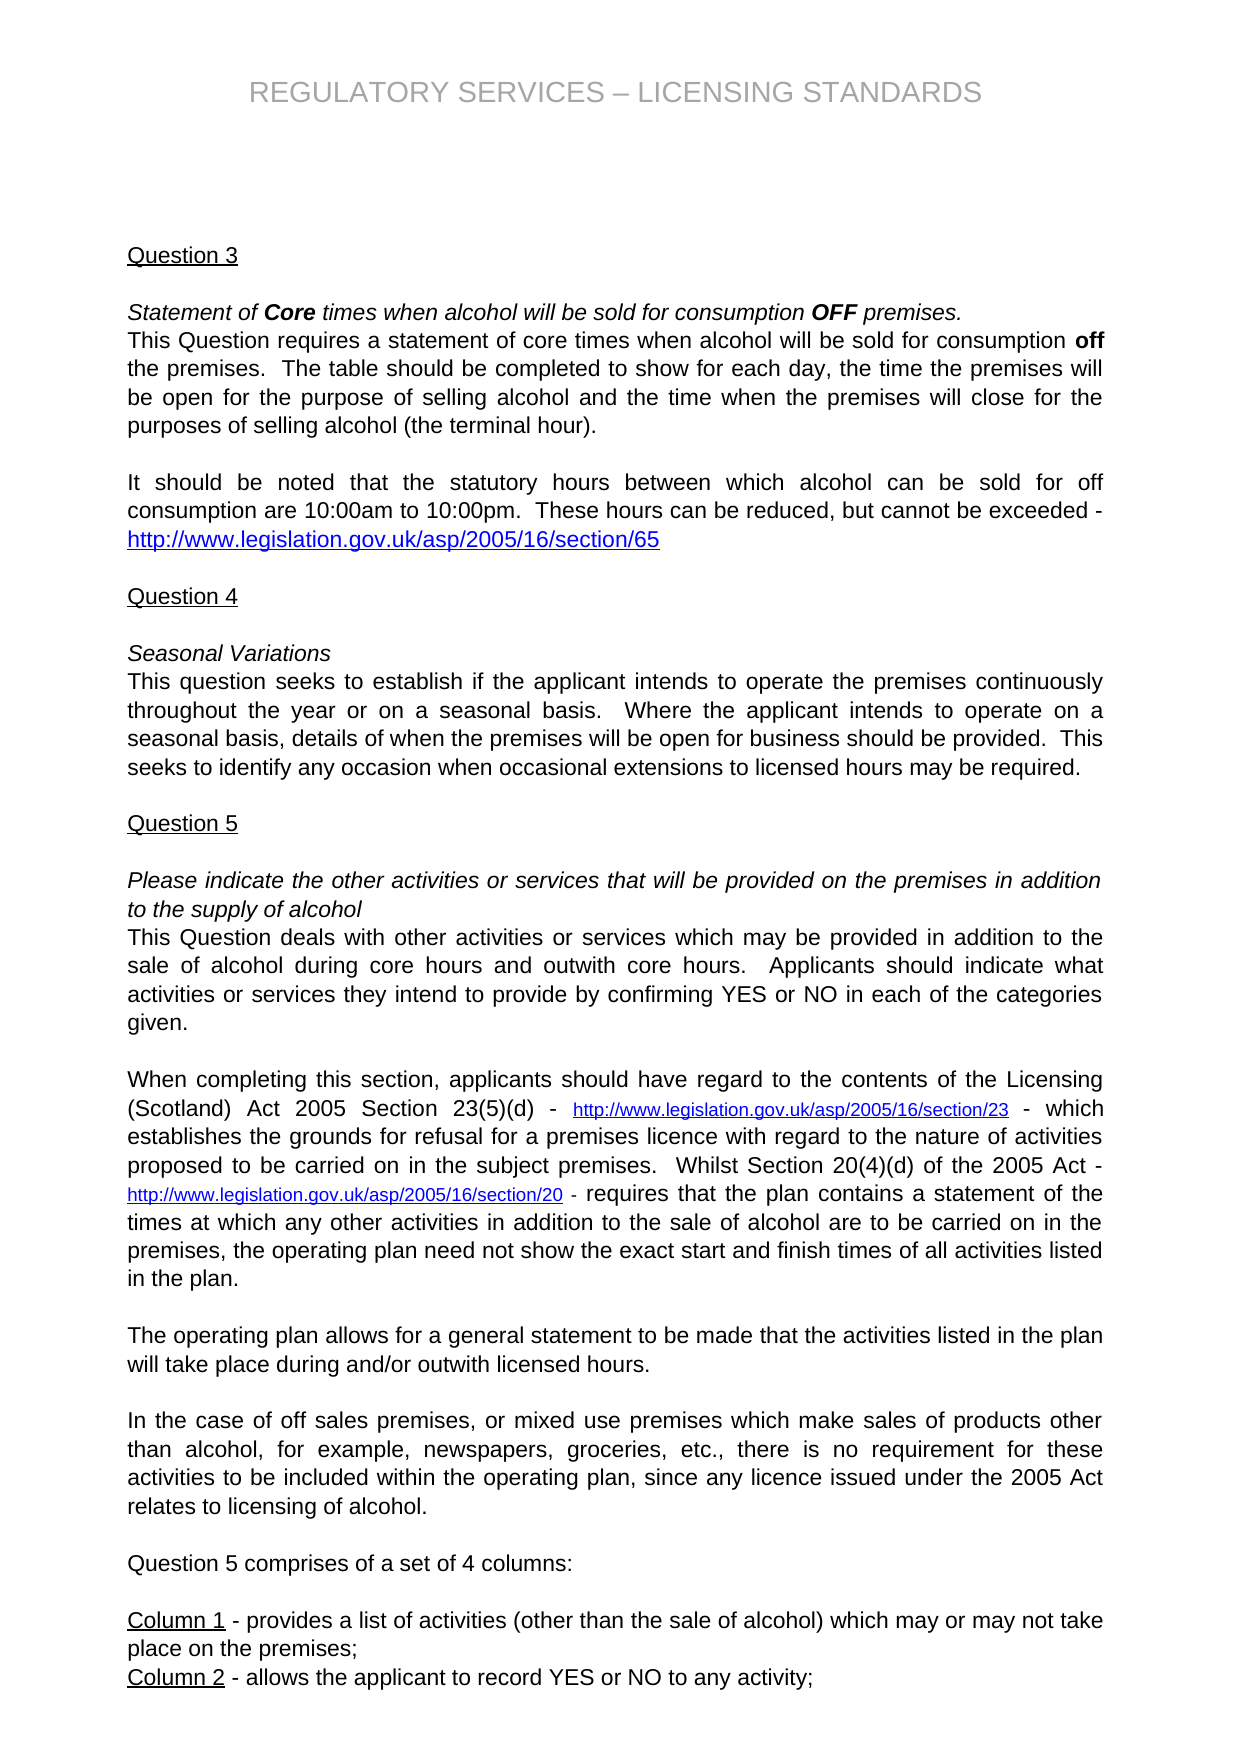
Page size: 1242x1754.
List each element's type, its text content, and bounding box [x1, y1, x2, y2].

text Question 4 [127, 583, 1104, 609]
text This Question requires a statement of core times when alcohol will be sold for consumption off the premises. The table should be completed to show for each day, the time the premises will be open for the purpose of selling alcohol and the time when the premises will close for the purposes of selling alcohol (the terminal hour). [127, 327, 1104, 438]
text This Question deals with other activities or services which may be provided in addition to the sale of alcohol during core hours and outwith core hours. Applicants should indicate what activities or services they intend to provide by confirming YES or NO in each of the categories given. [127, 924, 1104, 1036]
text In the case of off sales premises, or mixed use premises which make sales of products other than alcohol, for example, newspapers, groceries, etc., there is no requirement for these activities to be included within the operating plan, since any licence issued under the 2005 Act relates to licensing of alcohol. [127, 1407, 1104, 1519]
text When completing this section, applicants should have regard to the contents of the Licensing (Scotland) Act 2005 Section 23(5)(d) - http://www.legislation.gov.uk/asp/2005/16/section/23 - which establishes the grounds for refusal for a premises licence with regard to the nature of activities proposed to be carried on in the subject premises. Whilst Section 20(4)(d) of the 2005 Act - http://www.legislation.gov.uk/asp/2005/16/section/20 - requires that the plan contains a statement of the times at which any other activities in addition to the sale of alcohol are to be carried on in the premises, the operating plan need not show the exact start and finish times of all activities listed in the plan. [127, 1066, 1104, 1292]
text Seasonal Variations [127, 640, 1104, 666]
text Question 5 comprises of a set of 4 columns: [127, 1550, 1104, 1576]
text The operating plan allows for a general statement to be made that the activities listed in the plan will take place during and/or outwith licensed hours. [127, 1322, 1104, 1377]
text Please indicate the other activities or services that will be provided on the premises in addition to the supply of alcohol [127, 867, 1104, 922]
text It should be noted that the statutory hours between which alcohol can be sold for off consumption are 10:00am to 10:00pm. These hours can be reduced, but cannot be exceeded - http://www.legislation.gov.uk/asp/2005/16/section/65 [127, 469, 1104, 552]
text Column 2 - allows the applicant to record YES or NO to any activity; [127, 1663, 1104, 1690]
text This question seeks to establish if the applicant intends to operate the premises continuously throughout the year or on a seasonal basis. Where the applicant intends to operate on a seasonal basis, details of when the premises will be open for business should be provided. This seeks to identify any occasion when occasional extensions to licensed hours may be required. [127, 668, 1104, 780]
text Question 3 [127, 242, 1104, 268]
text Question 5 [127, 810, 1104, 837]
text Statement of Core times when alcohol will be sold for consumption OFF premises. [127, 298, 1104, 325]
text Column 1 - provides a list of activities (other than the sale of alcohol) which may or may not take place on the premises; [127, 1607, 1104, 1661]
